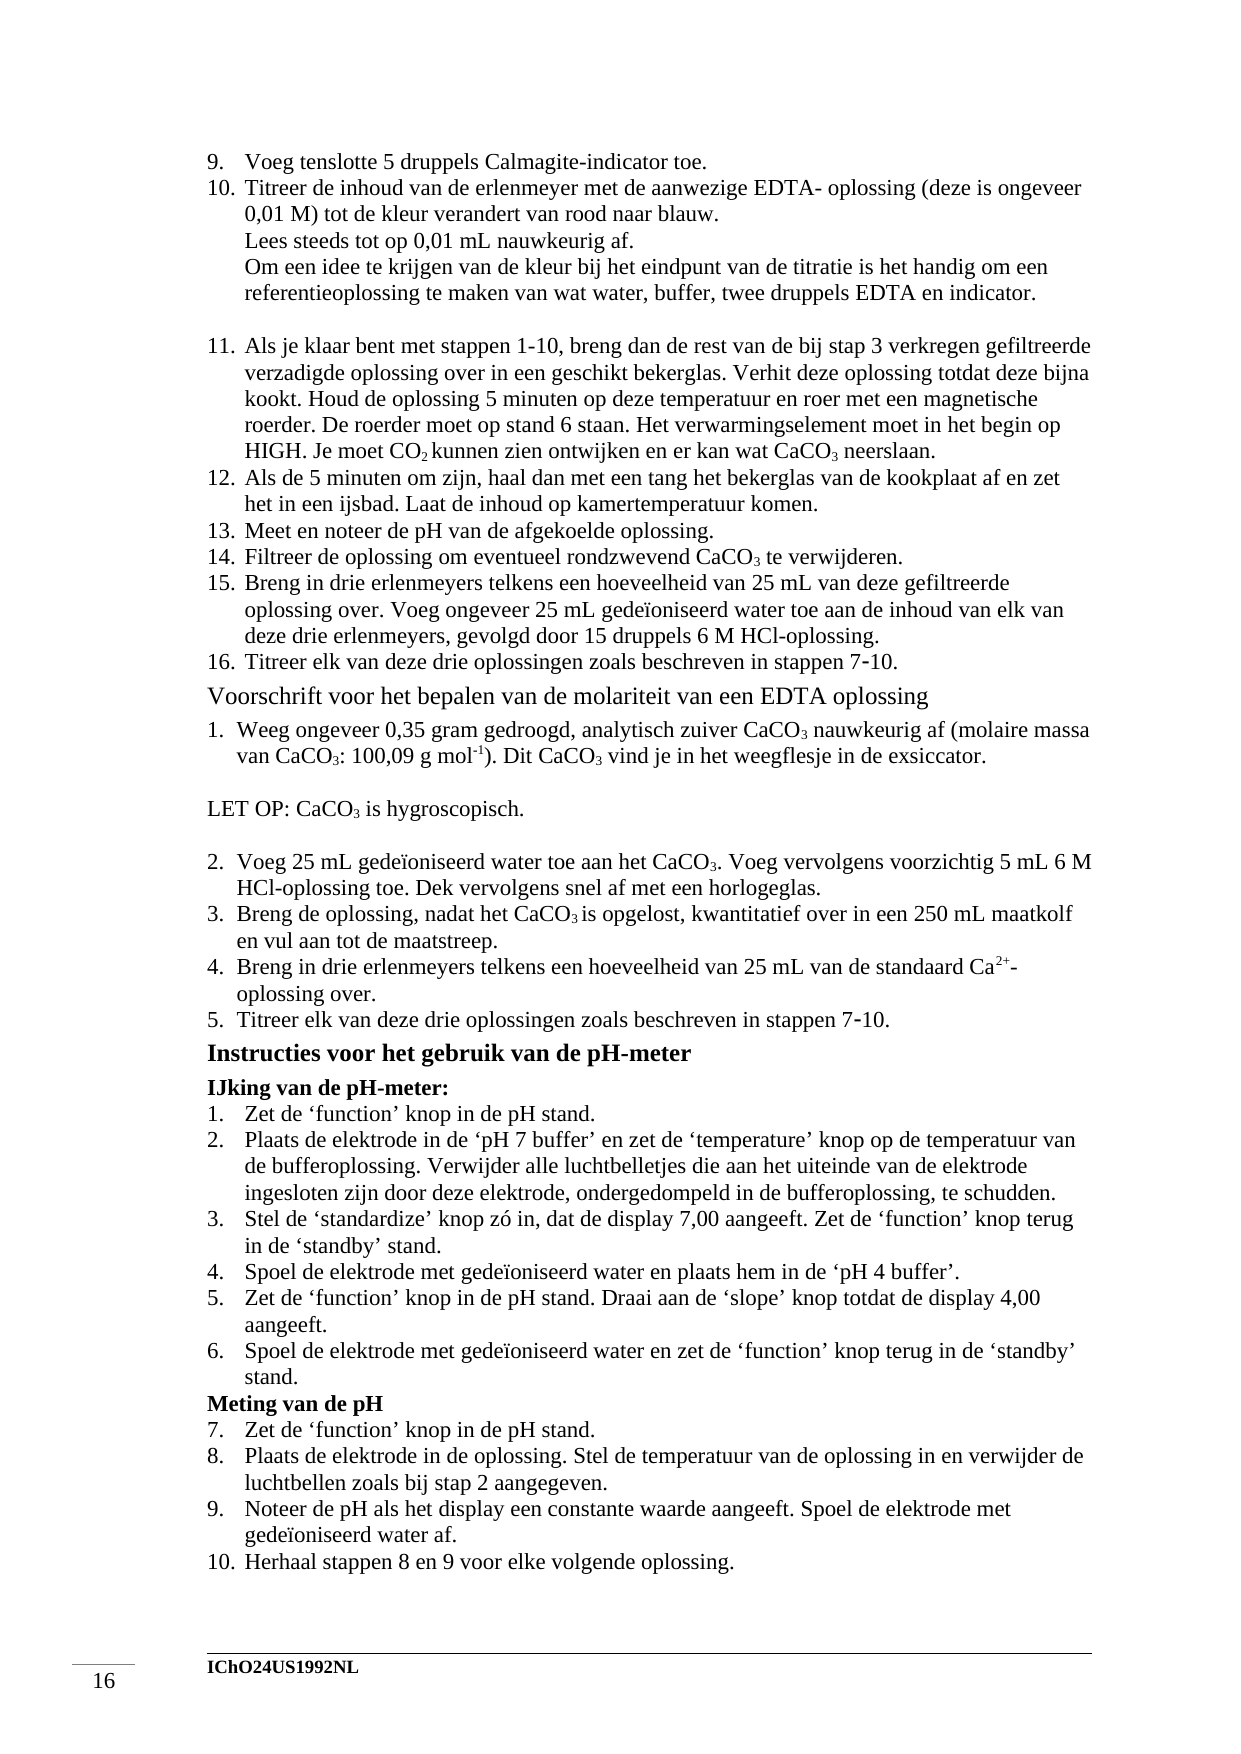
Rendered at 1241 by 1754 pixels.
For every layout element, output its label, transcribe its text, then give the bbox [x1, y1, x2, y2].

list Als de 5 minuten om zijn, haal dan met een tang het bekerglas van de kookplaat af en zet het in een ijsbad. Laat de inhoud op kamertemperatuur komen. [207, 464, 1092, 517]
list Breng in drie erlenmeyers telkens een hoeveelheid van 25 mL van de standaard Ca2+-oplossing over. [207, 953, 1092, 1006]
list Stel de ‘standardize’ knop zó in, dat de display 7,00 aangeeft. Zet de ‘function’ knop terug in de ‘standby’ stand. [207, 1205, 1092, 1258]
list Spoel de elektrode met gedeïoniseerd water en plaats hem in de ‘pH 4 buffer’. [207, 1258, 1092, 1284]
text IJking van de pH-meter: [207, 1073, 1092, 1100]
list Zet de ‘function’ knop in de pH stand. [207, 1416, 1092, 1442]
list Filtreer de oplossing om eventueel rondzwevend CaCO3 te verwijderen. [207, 543, 1092, 569]
list Plaats de elektrode in de oplossing. Stel de temperatuur van de oplossing in en verwijder de luchtbellen zoals bij stap 2 aangegeven. [207, 1442, 1092, 1495]
list Weeg ongeveer gedroogd, analytisch zuiver CaCO3 nauwkeurig af (molaire massa van CaCO3: mol1). Dit CaCO3 vind je in het weegflesje in de exsiccator. [207, 716, 1092, 769]
text Om een idee te krijgen van de kleur bij het eindpunt van de titratie is het handig om een referentieoplossing te maken van wat water, buffer, twee druppels EDTA en indicator. [244, 253, 1092, 306]
list Spoel de elektrode met gedeïoniseerd water en zet de ‘function’ knop terug in de ‘standby’ stand. [207, 1337, 1092, 1390]
subtitle Voorschrift voor het bepalen van de molariteit van een EDTA oplossing [207, 681, 1092, 710]
subtitle Meting van de pH [207, 1390, 1092, 1416]
list Zet de ‘function’ knop in de pH stand. Draai aan de ‘slope’ knop totdat de display 4,00 aangeeft. [207, 1284, 1092, 1337]
list Voeg 25 mL gedeïoniseerd water toe aan het CaCO3. Voeg vervolgens voorzichtig 5 mL HCl-oplossing toe. Dek vervolgens snel af met een horlogeglas. [207, 848, 1092, 901]
list Meet en noteer de pH van de afgekoelde oplossing. [207, 517, 1092, 543]
list Herhaal stappen 8 en 9 voor elke volgende oplossing. [207, 1548, 1092, 1574]
list Breng in drie erlenmeyers telkens een hoeveelheid van 25 mL van deze gefiltreerde oplossing over. Voeg ongeveer 25 mL gedeïoniseerd water toe aan de inhoud van elk van deze drie erlenmeyers, gevolgd door 15 druppels HCl-oplossing. [207, 569, 1092, 648]
list Breng de oplossing, nadat het CaCO3 is opgelost, kwantitatief over in een 250 mL maatkolf en vul aan tot de maatstreep. [207, 901, 1092, 953]
list Titreer elk van deze drie oplossingen zoals beschreven in stappen 710. [207, 1006, 1092, 1032]
list Plaats de elektrode in de ‘pH 7 buffer’ en zet de ‘temperature’ knop op de temperatuur van de bufferoplossing. Verwijder alle luchtbelletjes die aan het uiteinde van de elektrode ingesloten zijn door deze elektrode, ondergedompeld in de bufferoplossing, te schudden. [207, 1126, 1092, 1205]
subtitle Instructies voor het gebruik van de pH-meter [207, 1038, 1092, 1067]
list Titreer elk van deze drie oplossingen zoals beschreven in stappen 710. [207, 648, 1092, 675]
list Als je klaar bent met stappen 1-10, breng dan de rest van de bij stap 3 verkregen gefiltreerde verzadigde oplossing over in een geschikt bekerglas. Verhit deze oplossing totdat deze bijna kookt. Houd de oplossing 5 minuten op deze temperatuur en roer met een magnetische roerder. De roerder moet op stand 6 staan. Het verwarmingselement moet in het begin op HIGH. Je moet CO2 kunnen zien ontwijken en er kan wat CaCO3 neerslaan. [207, 332, 1092, 464]
text LET OP: CaCO3 is hygroscopisch. [207, 795, 1092, 821]
list Titreer de inhoud van de erlenmeyer met de aanwezige EDTA- oplossing (deze is ongeveer 0,01 M) tot de kleur verandert van rood naar blauw. [207, 174, 1092, 227]
text Lees steeds tot op 0,01 mL nauwkeurig af. [207, 227, 1092, 253]
list Noteer de pH als het display een constante waarde aangeeft. Spoel de elektrode met gedeïoniseerd water af. [207, 1495, 1092, 1548]
list Zet de ‘function’ knop in de pH stand. [207, 1100, 1092, 1126]
list Voeg tenslotte 5 druppels Calmagite-indicator toe. [207, 148, 1092, 174]
